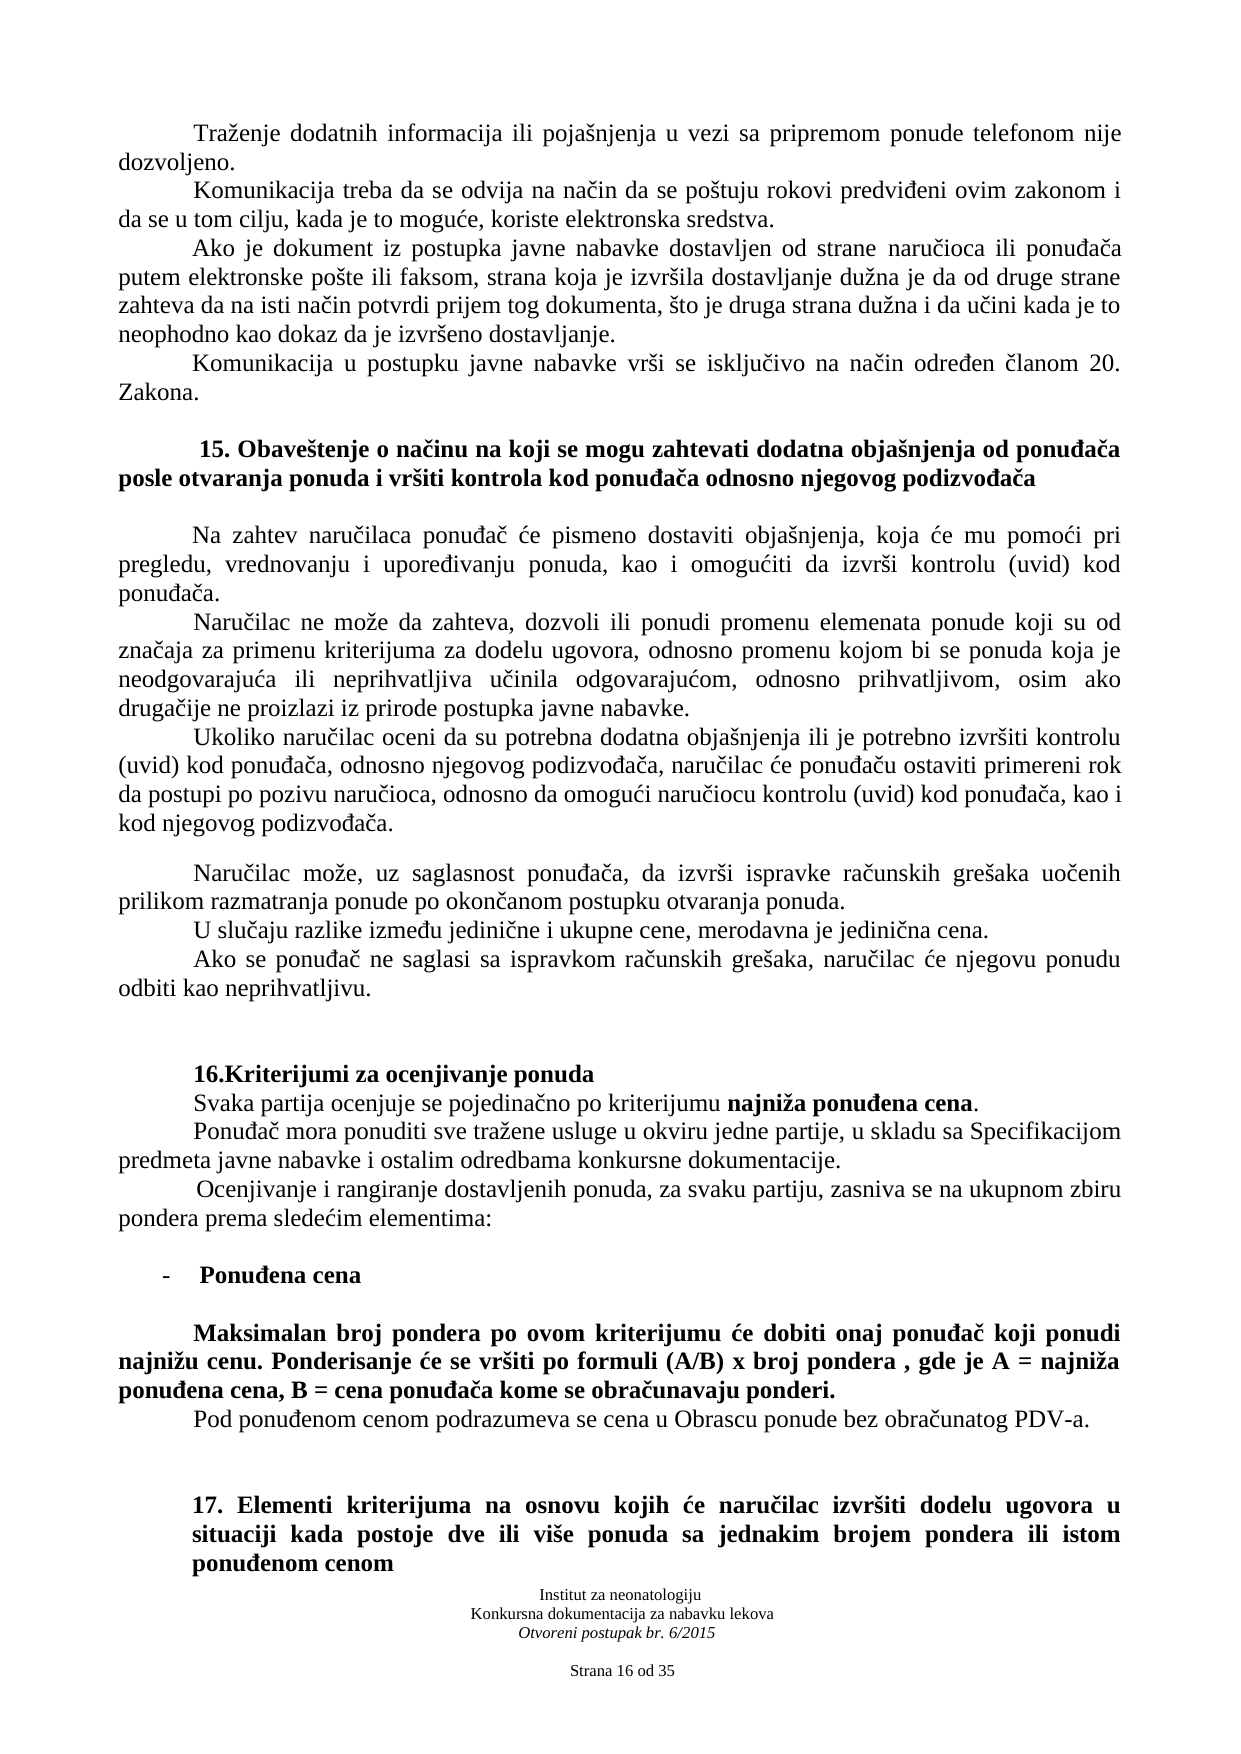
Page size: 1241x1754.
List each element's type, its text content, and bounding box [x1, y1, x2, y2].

text 15. Obaveštenje o načinu na koji se mogu zahtevati dodatna objašnjenja od ponuđača posle otvaranja ponuda i vršiti kontrola kod ponuđača odnosno njegovog podizvođača [118, 434, 1122, 492]
text Komunikacija u postupku javne nabavke vrši se isključivo na način određen članom 20. Zakona. [118, 348, 1122, 406]
text Pod ponuđenom cenom podrazumeva se cena u Obrascu ponude bez obračunatog PDV-a. [118, 1404, 1122, 1433]
text Naručilac ne može da zahteva, dozvoli ili ponudi promenu elemenata ponude koji su od značaja za primenu kriterijuma za dodelu ugovora, odnosno promenu kojom bi se ponuda koja je neodgovarajuća ili neprihvatljiva učinila odgovarajućom, odnosno prihvatljivom, osim ako drugačije ne proizlazi iz prirode postupka javne nabavke. [118, 607, 1122, 722]
text Ako se ponuđač ne saglasi sa ispravkom računskih grešaka, naručilac će njegovu ponudu odbiti kao neprihvatljivu. [118, 944, 1122, 1001]
text Naručilac može, uz saglasnost ponuđača, da izvrši ispravke računskih grešaka uočenih prilikom razmatranja ponude po okončanom postupku otvaranja ponuda. [118, 858, 1122, 915]
list 16.Kriterijumi za ocenjivanje ponuda [193, 1059, 1122, 1088]
text 17. Elementi kriterijuma na osnovu kojih će naručilac izvršiti dodelu ugovora u situaciji kada postoje dve ili više ponuda sa jednakim brojem pondera ili istom ponuđenom cenom [192, 1490, 1122, 1576]
list Ponuđena cena [162, 1260, 1122, 1289]
text Ocenjivanje i rangiranje dostavljenih ponuda, za svaku partiju, zasniva se na ukupnom zbiru pondera prema sledećim elementima: [118, 1174, 1122, 1231]
text Ponuđač mora ponuditi sve tražene usluge u okviru jedne partije, u skladu sa Specifikacijom predmeta javne nabavke i ostalim odredbama konkursne dokumentacije. [118, 1116, 1122, 1174]
text Traženje dodatnih informacija ili pojašnjenja u vezi sa pripremom ponude telefonom nije dozvoljeno. [118, 118, 1122, 176]
text Maksimalan broj pondera po ovom kriterijumu će dobiti onaj ponuđač koji ponudi najnižu cenu. Ponderisanje će se vršiti po formuli (A/B) x broj pondera , gde je A = najniža ponuđena cena, B = cena ponuđača kome se obračunavaju ponderi. [118, 1318, 1122, 1404]
text Svaka partija ocenjuje se pojedinačno po kriterijumu najniža ponuđena cena. [193, 1088, 1122, 1116]
text Na zahtev naručilaca ponuđač će pismeno dostaviti objašnjenja, koja će mu pomoći pri pregledu, vrednovanju i upoređivanju ponuda, kao i omogućiti da izvrši kontrolu (uvid) kod ponuđača. [118, 521, 1122, 607]
text Ako je dokument iz postupka javne nabavke dostavljen od strane naručioca ili ponuđača putem elektronske pošte ili faksom, strana koja je izvršila dostavljanje dužna je da od druge strane zahteva da na isti način potvrdi prijem tog dokumenta, što je druga strana dužna i da učini kada je to neophodno kao dokaz da je izvršeno dostavljanje. [118, 233, 1122, 348]
text Komunikacija treba da se odvija na način da se poštuju rokovi predviđeni ovim zakonom i da se u tom cilju, kada je to moguće, koriste elektronska sredstva. [118, 176, 1122, 233]
text U slučaju razlike između jedinične i ukupne cene, merodavna je jedinična cena. [118, 915, 1122, 944]
list Ukoliko naručilac oceni da su potrebna dodatna objašnjenja ili je potrebno izvršiti kontrolu (uvid) kod ponuđača, odnosno njegovog podizvođača, naručilac će ponuđaču ostaviti primereni rok da postupi po pozivu naručioca, odnosno da omogući naručiocu kontrolu (uvid) kod ponuđača, kao i kod njegovog podizvođača. [118, 722, 1122, 837]
